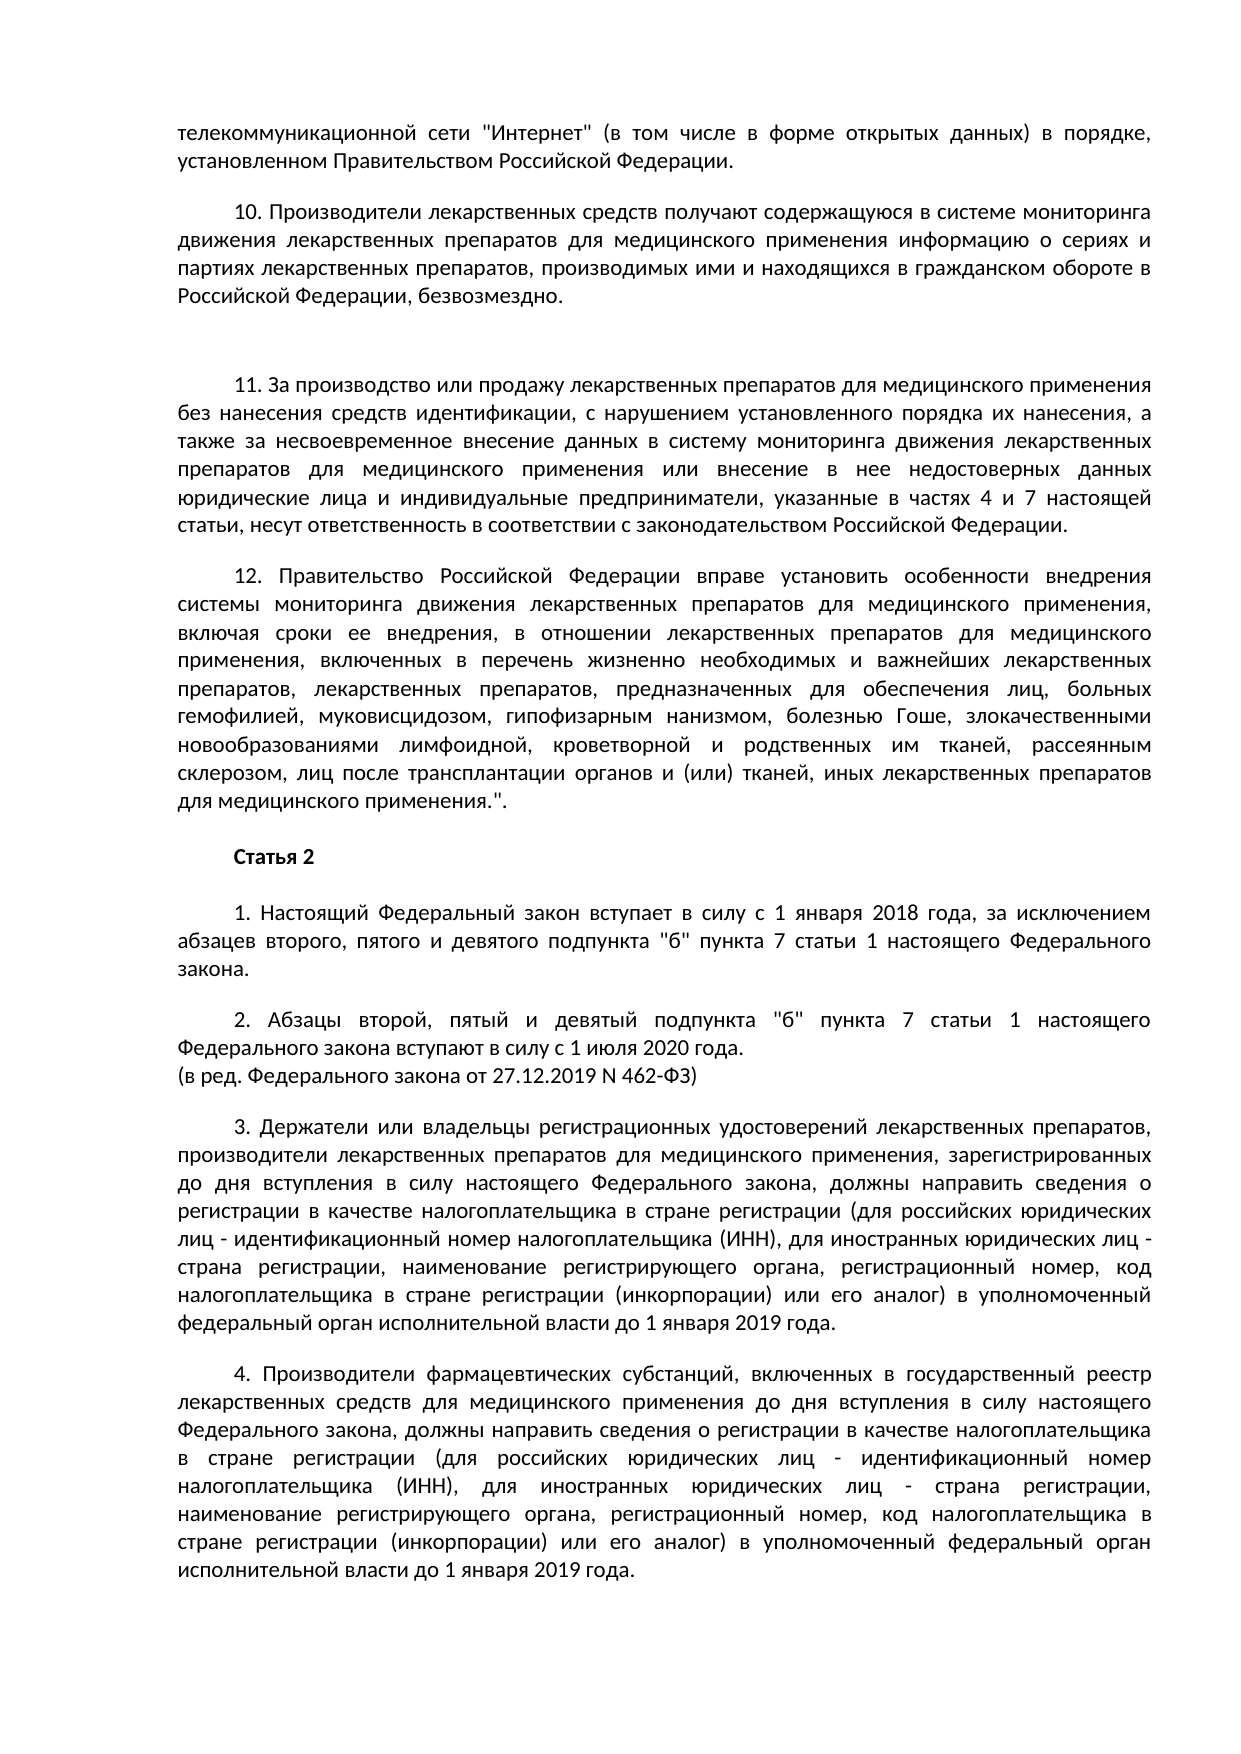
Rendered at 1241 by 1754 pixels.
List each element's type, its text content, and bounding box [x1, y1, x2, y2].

text 3. Держатели или владельцы регистрационных удостоверений лекарственных препаратов, производители лекарственных препаратов для медицинского применения, зарегистрированных до дня вступления в силу настоящего Федерального закона, должны направить сведения о регистрации в качестве налогоплательщика в стране регистрации (для российских юридических лиц - идентификационный номер налогоплательщика (ИНН), для иностранных юридических лиц - страна регистрации, наименование регистрирующего органа, регистрационный номер, код налогоплательщика в стране регистрации (инкорпорации) или его аналог) в уполномоченный федеральный орган исполнительной власти до 1 января 2019 года. [177, 1112, 1152, 1336]
text (в ред. Федерального закона от 27.12.2019 N 462-ФЗ) [177, 1061, 1152, 1089]
text 4. Производители фармацевтических субстанций, включенных в государственный реестр лекарственных средств для медицинского применения до дня вступления в силу настоящего Федерального закона, должны направить сведения о регистрации в качестве налогоплательщика в стране регистрации (для российских юридических лиц - идентификационный номер налогоплательщика (ИНН), для иностранных юридических лиц - страна регистрации, наименование регистрирующего органа, регистрационный номер, код налогоплательщика в стране регистрации (инкорпорации) или его аналог) в уполномоченный федеральный орган исполнительной власти до 1 января 2019 года. [177, 1359, 1152, 1583]
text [177, 118, 1152, 174]
text 1. Настоящий Федеральный закон вступает в силу с 1 января 2018 года, за исключением абзацев второго, пятого и девятого подпункта "б" пункта 7 статьи 1 настоящего Федерального закона. [177, 898, 1152, 982]
text 10. Производители лекарственных средств получают содержащуюся в системе мониторинга движения лекарственных препаратов для медицинского применения информацию о сериях и партиях лекарственных препаратов, производимых ими и находящихся в гражданском обороте в Российской Федерации, безвозмездно. [177, 197, 1152, 309]
text 11. За производство или продажу лекарственных препаратов для медицинского применения без нанесения средств идентификации, с нарушением установленного порядка их нанесения, а также за несвоевременное внесение данных в систему мониторинга движения лекарственных препаратов для медицинского применения или внесение в нее недостоверных данных юридические лица и индивидуальные предприниматели, указанные в частях 4 и 7 настоящей статьи, несут ответственность в соответствии с законодательством Российской Федерации. [177, 371, 1152, 539]
text 12. Правительство Российской Федерации вправе установить особенности внедрения системы мониторинга движения лекарственных препаратов для медицинского применения, включая сроки ее внедрения, в отношении лекарственных препаратов для медицинского применения, включенных в перечень жизненно необходимых и важнейших лекарственных препаратов, лекарственных препаратов, предназначенных для обеспечения лиц, больных гемофилией, муковисцидозом, гипофизарным нанизмом, болезнью Гоше, злокачественными новообразованиями лимфоидной, кроветворной и родственных им тканей, рассеянным склерозом, лиц после трансплантации органов и (или) тканей, иных лекарственных препаратов для медицинского применения.". [177, 562, 1152, 814]
title Статья 2 [177, 842, 1152, 870]
text 2. Абзацы второй, пятый и девятый подпункта "б" пункта 7 статьи 1 настоящего Федерального закона вступают в силу с 1 июля 2020 года. [177, 1005, 1152, 1061]
